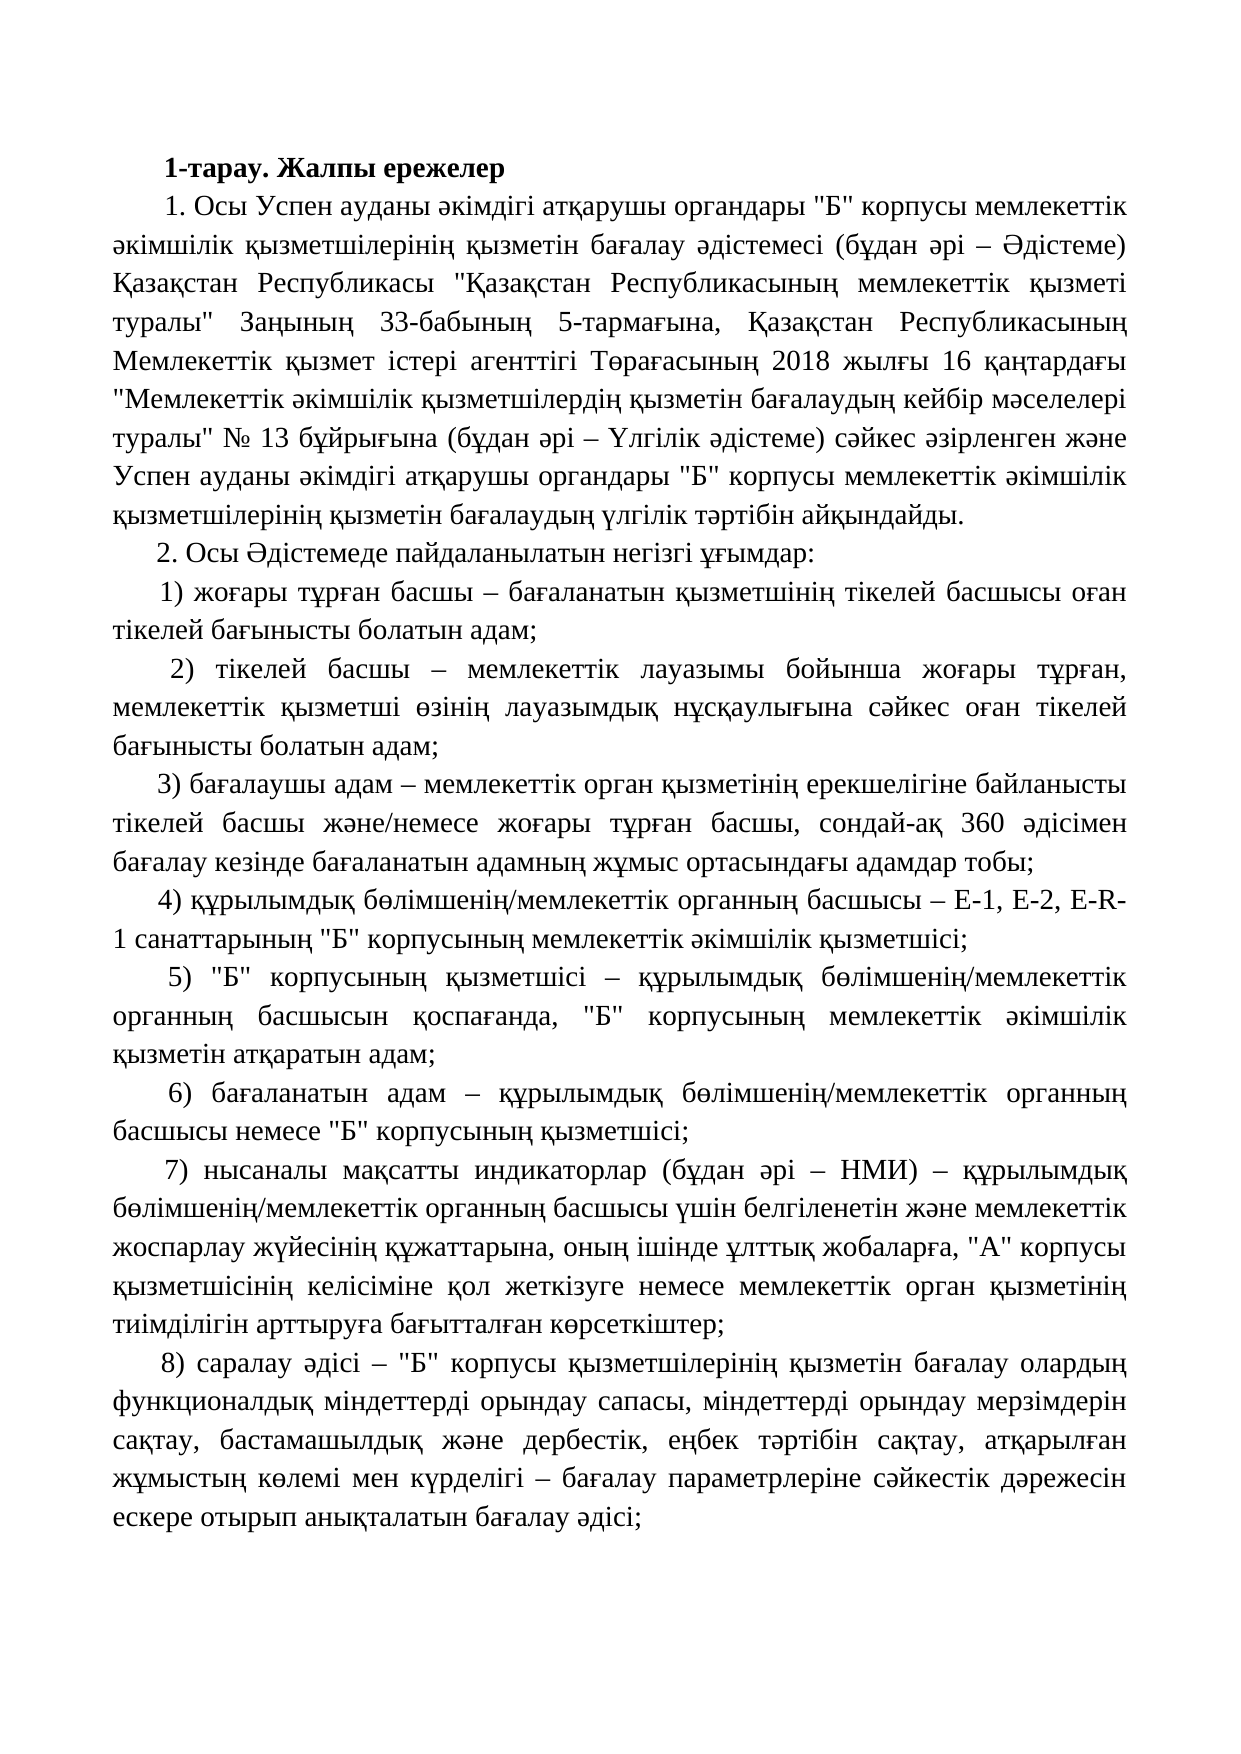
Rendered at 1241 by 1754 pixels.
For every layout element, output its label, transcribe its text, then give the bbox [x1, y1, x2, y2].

text 2. Осы Әдістемеде пайдаланылатын негізгі ұғымдар: [112, 535, 1128, 569]
text 8) саралау әдісі – "Б" корпусы қызметшілерінің қызметін бағалау олардың функционалдық міндеттерді орындау сапасы, міндеттерді орындау мерзімдерін сақтау, бастамашылдық және дербестік, еңбек тәртібін сақтау, атқарылған жұмыстың көлемі мен күрделігі – бағалау параметрлеріне сәйкестік дәрежесін ескере отырып анықталатын бағалау әдісі; [112, 1345, 1128, 1532]
text 1. Осы Успен ауданы әкімдігі атқарушы органдары "Б" корпусы мемлекеттік әкімшілік қызметшілерінің қызметін бағалау әдістемесі (бұдан әрі – Әдістеме) Қазақстан Республикасы "Қазақстан Республикасының мемлекеттік қызметі туралы" Заңының 33-бабының 5-тармағына, Қазақстан Республикасының Мемлекеттік қызмет істері агенттігі Төрағасының 2018 жылғы 16 қаңтардағы "Мемлекеттік әкімшілік қызметшілердің қызметін бағалаудың кейбір мәселелері туралы" № 13 бұйрығына (бұдан әрі – Үлгілік әдістеме) сәйкес әзірленген және Успен ауданы әкімдігі атқарушы органдары "Б" корпусы мемлекеттік әкімшілік қызметшілерінің қызметін бағалаудың үлгілік тәртібін айқындайды. [112, 188, 1128, 530]
text 7) нысаналы мақсатты индикаторлар (бұдан әрі – НМИ) – құрылымдық бөлімшенің/мемлекеттік органның басшысы үшін белгіленетін және мемлекеттік жоспарлау жүйесінің құжаттарына, оның ішінде ұлттық жобаларға, "А" корпусы қызметшісінің келісіміне қол жеткізуге немесе мемлекеттік орган қызметінің тиімділігін арттыруға бағытталған көрсеткіштер; [112, 1152, 1128, 1340]
text 1) жоғары тұрған басшы – бағаланатын қызметшінің тікелей басшысы оған тікелей бағынысты болатын адам; [112, 574, 1128, 646]
text 6) бағаланатын адам – құрылымдық бөлімшенің/мемлекеттік органның басшысы немесе "Б" корпусының қызметшісі; [112, 1075, 1128, 1147]
text 1-тарау. Жалпы ережелер [112, 150, 1128, 183]
text 5) "Б" корпусының қызметшісі – құрылымдық бөлімшенің/мемлекеттік органның басшысын қоспағанда, "Б" корпусының мемлекеттік әкімшілік қызметін атқаратын адам; [112, 959, 1128, 1070]
text 3) бағалаушы адам – мемлекеттік орган қызметінің ерекшелігіне байланысты тікелей басшы және/немесе жоғары тұрған басшы, сондай-ақ 360 әдісімен бағалау кезінде бағаланатын адамның жұмыс ортасындағы адамдар тобы; [112, 767, 1128, 877]
text 2) тікелей басшы – мемлекеттік лауазымы бойынша жоғары тұрған, мемлекеттік қызметші өзінің лауазымдық нұсқаулығына сәйкес оған тікелей бағынысты болатын адам; [112, 651, 1128, 762]
text 4) құрылымдық бөлімшенің/мемлекеттік органның басшысы – Е-1, Е-2, E-R-1 санаттарының "Б" корпусының мемлекеттік әкімшілік қызметшісі; [112, 882, 1128, 954]
